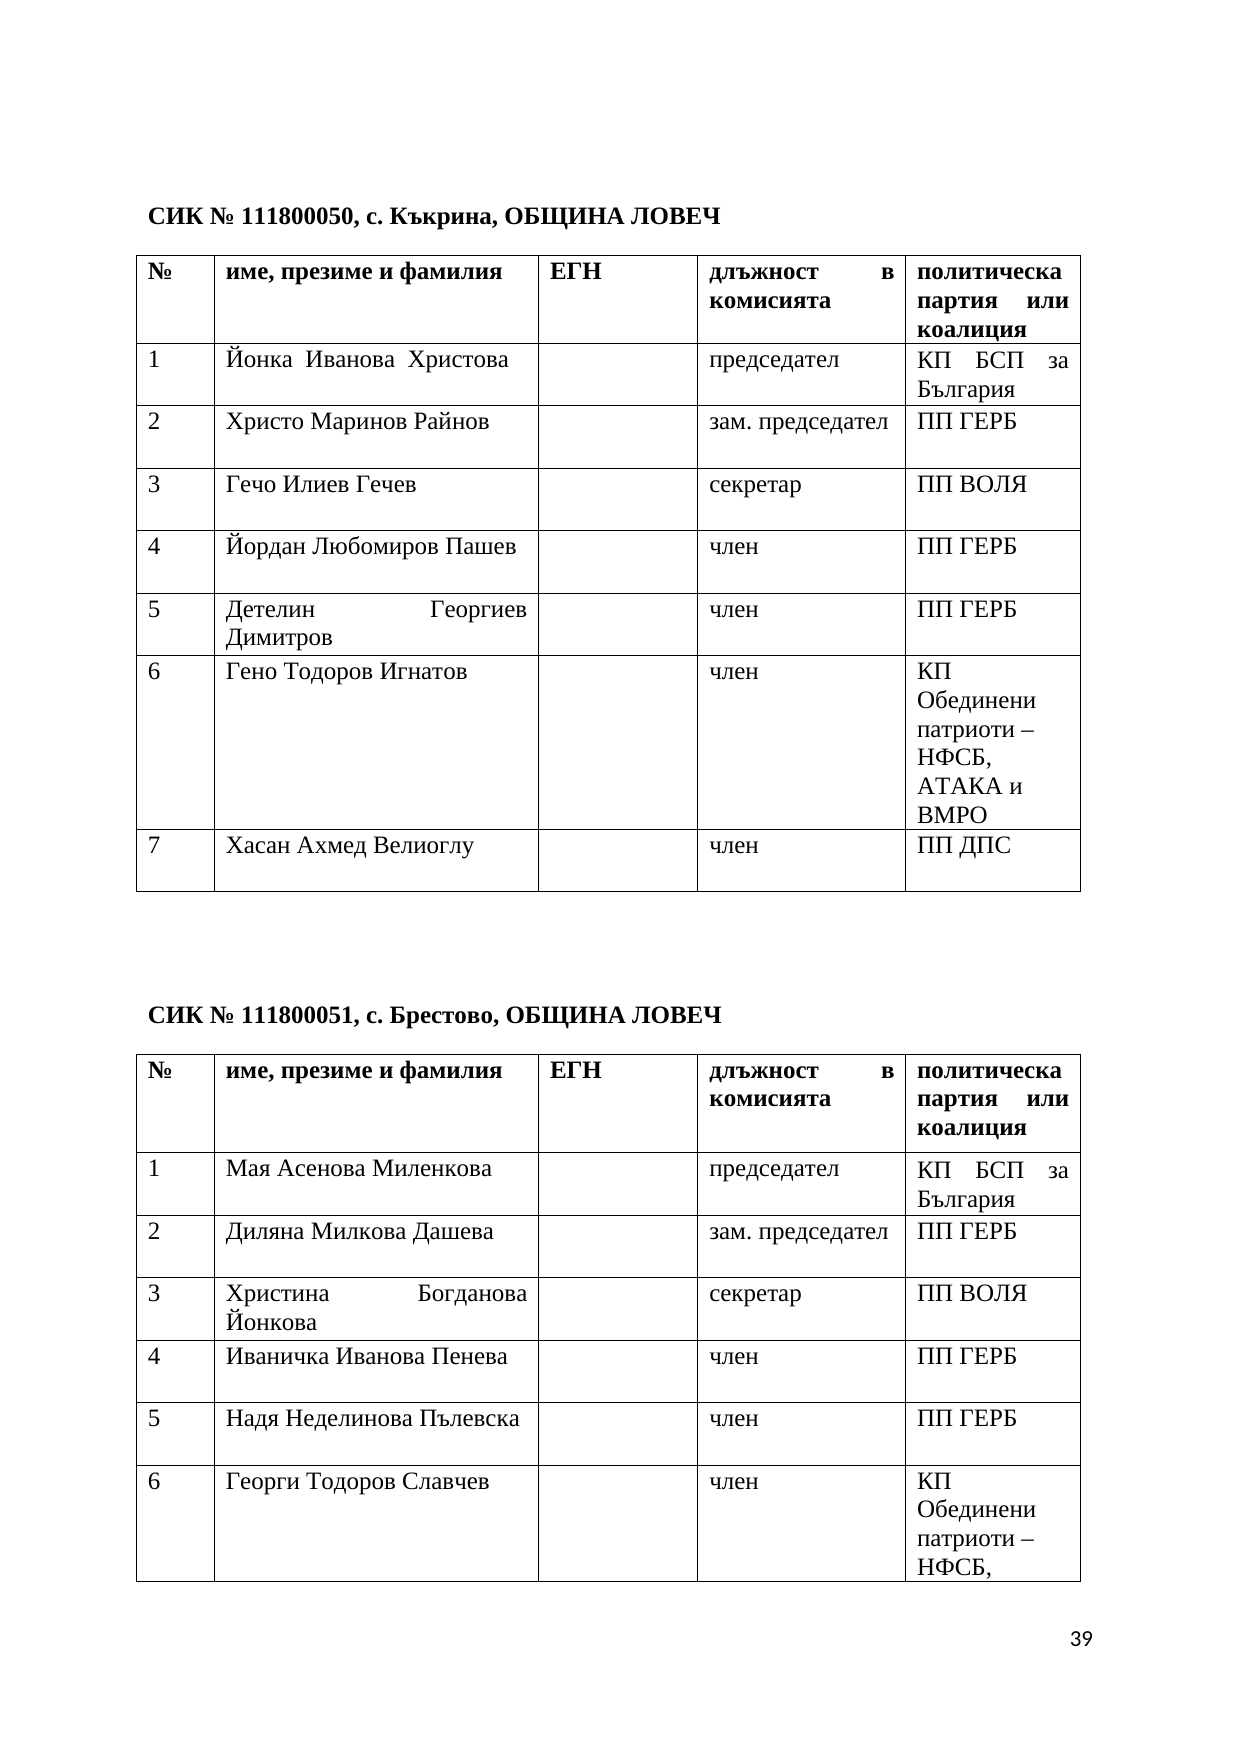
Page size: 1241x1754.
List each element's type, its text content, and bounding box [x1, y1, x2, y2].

table_cell ПП ГЕРБ [906, 1216, 1080, 1277]
table_cell 5 [137, 594, 214, 655]
text СИК № 111800051, с. Брестово, ОБЩИНА ЛОВЕЧ [148, 1000, 1093, 1029]
table_cell 3 [137, 469, 214, 530]
table_cell [539, 531, 697, 593]
table_cell [539, 1216, 697, 1277]
table_cell 4 [137, 531, 214, 593]
table_cell ПП ГЕРБ [906, 406, 1080, 468]
table_header политическа партия или коалиция [906, 256, 1080, 343]
table_cell ПП ВОЛЯ [906, 1278, 1080, 1340]
table_cell [539, 830, 697, 891]
table_cell Надя Неделинова Пълевска [215, 1403, 538, 1465]
table_cell ПП ДПС [906, 830, 1080, 891]
table_cell [539, 344, 697, 405]
table_cell КП БСП за България [906, 344, 1080, 405]
table_cell председател [698, 344, 905, 405]
table_header име, презиме и фамилия [215, 256, 538, 343]
table_cell [539, 406, 697, 468]
table_header политическа партия или коалиция [906, 1055, 1080, 1152]
table_cell 1 [137, 1153, 214, 1215]
table_cell член [698, 830, 905, 891]
table_cell член [698, 531, 905, 593]
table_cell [906, 1466, 1080, 1581]
text СИК № 111800050, с. Къкрина, ОБЩИНА ЛОВЕЧ [148, 201, 1093, 230]
table_cell ПП ГЕРБ [906, 594, 1080, 655]
table_cell 7 [137, 830, 214, 891]
table_cell Христо Маринов Райнов [215, 406, 538, 468]
table_cell Йордан Любомиров Пашев [215, 531, 538, 593]
table_header име, презиме и фамилия [215, 1055, 538, 1152]
table_cell Гечо Илиев Гечев [215, 469, 538, 530]
table_cell председател [698, 1153, 905, 1215]
table_cell 1 [137, 344, 214, 405]
table_cell 5 [137, 1403, 214, 1465]
table_cell зам. председател [698, 1216, 905, 1277]
table_cell [539, 594, 697, 655]
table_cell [215, 1466, 538, 1581]
table_cell 6 [137, 656, 214, 829]
table_header ЕГН [539, 1055, 697, 1152]
table_cell член [698, 1403, 905, 1465]
table_cell 2 [137, 406, 214, 468]
table_cell Мая Асенова Миленкова [215, 1153, 538, 1215]
table_cell член [698, 656, 905, 829]
table_cell КП Обединени патриоти – НФСБ, АТАКА и ВМРО [906, 656, 1080, 829]
table_cell Христина Богданова Йонкова [215, 1278, 538, 1340]
table_cell член [698, 594, 905, 655]
table_cell Диляна Милкова Дашева [215, 1216, 538, 1277]
table_cell зам. председател [698, 406, 905, 468]
table_cell член [698, 1341, 905, 1402]
table_cell ПП ВОЛЯ [906, 469, 1080, 530]
table_cell Хасан Ахмед Велиоглу [215, 830, 538, 891]
table_cell ПП ГЕРБ [906, 1403, 1080, 1465]
table_cell [539, 656, 697, 829]
table_cell 4 [137, 1341, 214, 1402]
table_cell Иваничка Иванова Пенева [215, 1341, 538, 1402]
table_cell 2 [137, 1216, 214, 1277]
table_cell секретар [698, 1278, 905, 1340]
table_cell 6 [137, 1466, 214, 1581]
table_header длъжност в комисията [698, 1055, 905, 1152]
table_cell [539, 1341, 697, 1402]
table_header ЕГН [539, 256, 697, 343]
table_header № [137, 1055, 214, 1152]
table_header № [137, 256, 214, 343]
table_cell КП БСП за България [906, 1153, 1080, 1215]
table_cell [539, 1403, 697, 1465]
table_cell [539, 1466, 697, 1581]
table_cell [539, 469, 697, 530]
table_cell ПП ГЕРБ [906, 531, 1080, 593]
table_cell член [698, 1466, 905, 1581]
table_cell [539, 1278, 697, 1340]
table_header длъжност в комисията [698, 256, 905, 343]
table_cell [539, 1153, 697, 1215]
table_cell Гено Тодоров Игнатов [215, 656, 538, 829]
table_cell ПП ГЕРБ [906, 1341, 1080, 1402]
table_cell 3 [137, 1278, 214, 1340]
table_cell Йонка Иванова Христова [215, 344, 538, 405]
table_cell Детелин Георгиев Димитров [215, 594, 538, 655]
table_cell секретар [698, 469, 905, 530]
